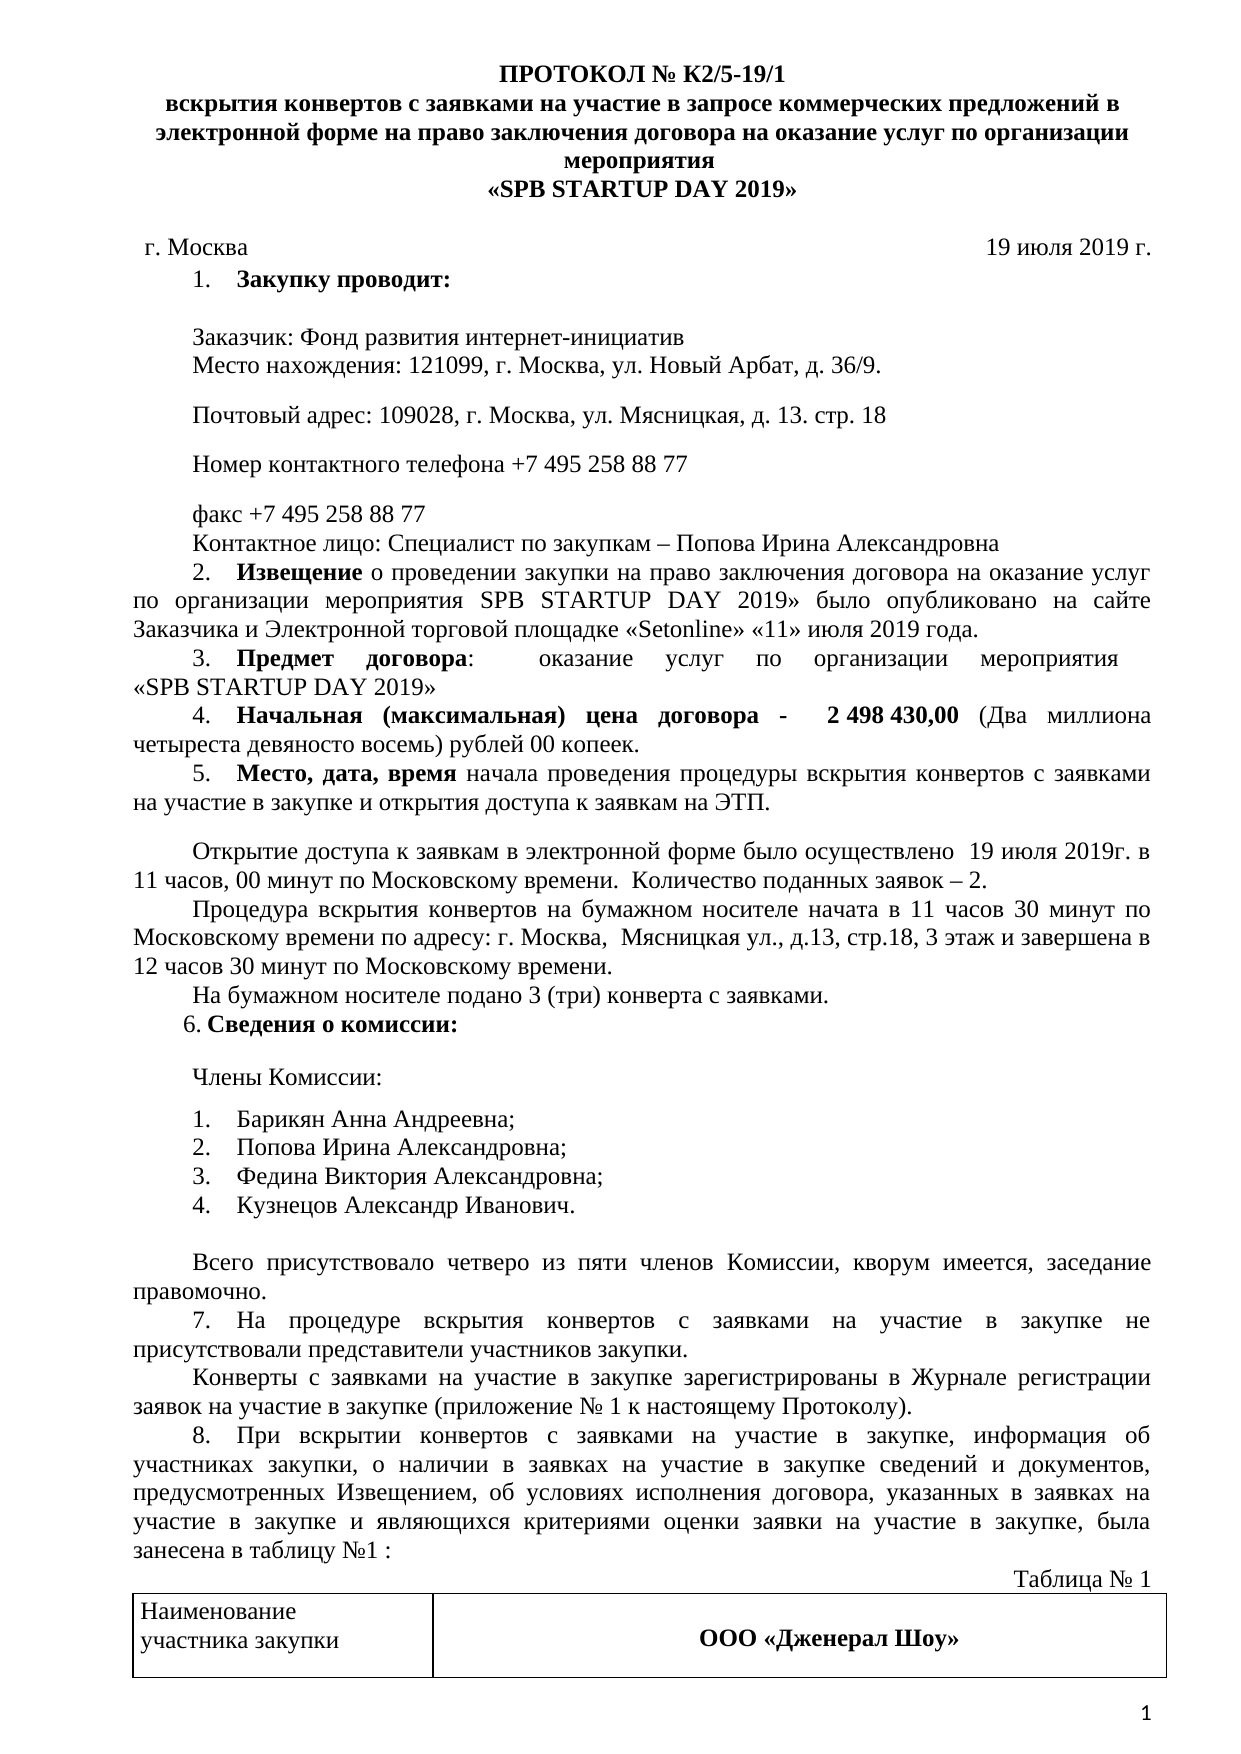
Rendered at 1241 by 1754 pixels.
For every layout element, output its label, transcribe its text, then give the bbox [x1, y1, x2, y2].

text Конверты с заявками на участие в закупке зарегистрированы в Журнале регистрации заявок на участие в закупке (приложение № 1 к настоящему Протоколу). [133, 1362, 1152, 1420]
text Номер контактного телефона +7 495 258 88 77 [133, 449, 1152, 478]
list Кузнецов Александр Иванович. [133, 1190, 1152, 1219]
table_header 19 июля 2019 г. [657, 232, 1163, 264]
list Федина Виктория Александровна; [133, 1161, 1152, 1190]
text Заказчик: Фонд развития интернет-инициатив [133, 322, 1152, 350]
text Место нахождения: 121099, г. Москва, ул. Новый Арбат, д. 36/9. [133, 350, 1152, 379]
list Предмет договора: оказание услуг по организации мероприятия «SPB STARTUP DAY 2019» [133, 643, 1152, 700]
text На бумажном носителе подано 3 (три) конверта с заявками. [133, 980, 1152, 1009]
text факс +7 495 258 88 77 [133, 499, 1152, 528]
list Закупку проводит: [133, 264, 1152, 293]
table_header ООО «Дженерал Шоу» [434, 1594, 1166, 1677]
text Всего присутствовало четверо из пяти членов Комиссии, кворум имеется, заседание правомочно. [133, 1247, 1152, 1305]
list Извещение о проведении закупки на право заключения договора на оказание услуг по организации мероприятия SPB STARTUP DAY 2019» было опубликовано на сайте Заказчика и Электронной торговой площадке «Setonline» «11» июля 2019 года. [133, 557, 1152, 643]
table_header г. Москва [133, 232, 657, 264]
text ПРОТОКОЛ № К2/5-19/1 [133, 59, 1152, 88]
list При вскрытии конвертов с заявками на участие в закупке, информация об участниках закупки, о наличии в заявках на участие в закупке сведений и документов, предусмотренных Извещением, об условиях исполнения договора, указанных в заявках на участие в закупке и являющихся критериями оценки заявки на участие в закупке, была занесена в таблицу №1 : [133, 1420, 1152, 1564]
text вскрытия конвертов с заявками на участие в запросе коммерческих предложений в электронной форме на право заключения договора на оказание услуг по организации мероприятия «SPB STARTUP DAY 2019» [133, 88, 1152, 232]
list Барикян Анна Андреевна; [133, 1104, 1152, 1132]
list Начальная (максимальная) цена договора - 2 498 430,00 (Два миллиона четыреста девяносто восемь) рублей 00 копеек. [133, 700, 1152, 758]
text Таблица № 1 [133, 1564, 1152, 1592]
text Контактное лицо: Специалист по закупкам – Попова Ирина Александровна [133, 528, 1152, 557]
text Члены Комиссии: [133, 1062, 1152, 1091]
list Место, дата, время начала проведения процедуры вскрытия конвертов с заявками на участие в закупке и открытия доступа к заявкам на ЭТП. [133, 758, 1152, 815]
text Почтовый адрес: 109028, г. Москва, ул. Мясницкая, д. 13. стр. 18 [133, 400, 1152, 429]
list Попова Ирина Александровна; [133, 1132, 1152, 1161]
list На процедуре вскрытия конвертов с заявками на участие в закупке не присутствовали представители участников закупки. [133, 1305, 1152, 1362]
text Процедура вскрытия конвертов на бумажном носителе начата в 11 часов 30 минут по Московскому времени по адресу: г. Москва, Мясницкая ул., д.13, стр.18, 3 этаж и завершена в 12 часов 30 минут по Московскому времени. [133, 894, 1152, 980]
list Сведения о комиссии: [183, 1009, 1152, 1037]
text Открытие доступа к заявкам в электронной форме было осуществлено 19 июля 2019г. в 11 часов, 00 минут по Московскому времени. Количество поданных заявок – 2. [133, 836, 1152, 894]
table_header Наименование участника закупки [134, 1594, 432, 1677]
